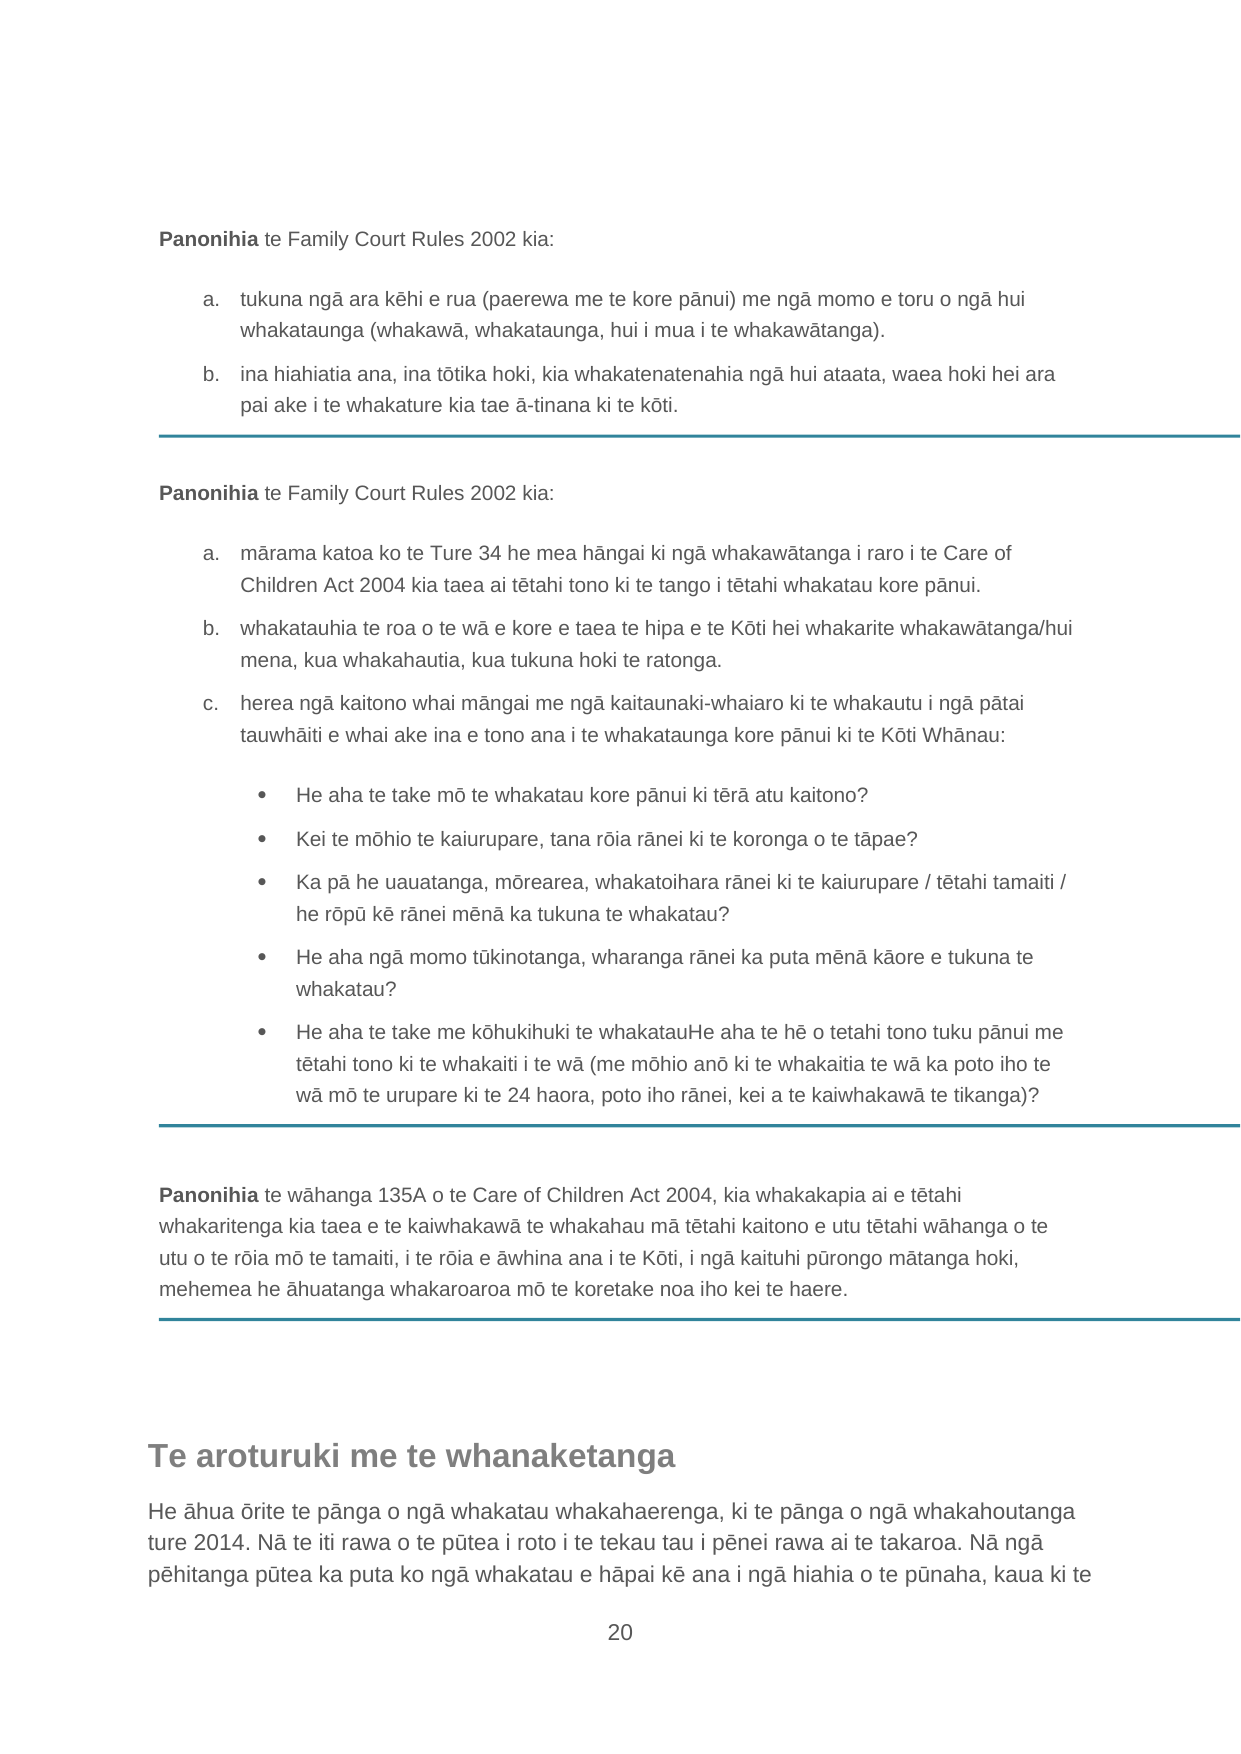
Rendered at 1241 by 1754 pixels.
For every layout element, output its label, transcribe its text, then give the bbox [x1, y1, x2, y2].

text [148, 1493, 1092, 1587]
table_cell Panonihia te Family Court Rules 2002 kia: tukuna ngā ara kēhi e rua (paerewa me te kore pānui) me ngā momo e toru o ngā hui whakataunga (whakawā, whakataunga, hui i mua i te whakawātanga). ina hiahiatia ana, ina tōtika hoki, kia whakatenatenahia ngā hui ataata, waea hoki hei ara pai ake i te whakature kia tae ā-tinana ki te kōti. Panonihia te Family Court Rules 2002 kia: mārama katoa ko te Ture 34 he mea hāngai ki ngā whakawātanga i raro i te Care of Children Act 2004 kia taea ai tētahi tono ki te tango i tētahi whakatau kore pānui. whakatauhia te roa o te wā e kore e taea te hipa e te Kōti hei whakarite whakawātanga/hui mena, kua whakahautia, kua tukuna hoki te ratonga. herea ngā kaitono whai māngai me ngā kaitaunaki-whaiaro ki te whakautu i ngā pātai tauwhāiti e whai ake ina e tono ana i te whakataunga kore pānui ki te Kōti Whānau: He aha te take mō te whakatau kore pānui ki tērā atu kaitono? Kei te mōhio te kaiurupare, tana rōia rānei ki te koronga o te tāpae? Ka pā he uauatanga, mōrearea, whakatoihara rānei ki te kaiurupare / tētahi tamaiti / he rōpū kē rānei mēnā ka tukuna te whakatau? He aha ngā momo tūkinotanga, wharanga rānei ka puta mēnā kāore e tukuna te whakatau? He aha te take me kōhukihuki te whakatauHe aha te hē o tetahi tono tuku pānui me tētahi tono ki te whakaiti i te wā (me mōhio anō ki te whakaitia te wā ka poto iho te wā mō te urupare ki te 24 haora, poto iho rānei, kei a te kaiwhakawā te tikanga)? Panonihia te wāhanga 135A o te Care of Children Act 2004, kia whakakapia ai e tētahi whakaritenga kia taea e te kaiwhakawā te whakahau mā tētahi kaitono e utu tētahi wāhanga o te utu o te rōia mō te tamaiti, i te rōia e āwhina ana i te Kōti, i ngā kaituhi pūrongo mātanga hoki, mehemea he āhuatanga whakaroaroa mō te koretake noa iho kei te haere. [148, 207, 1092, 1357]
subtitle Te aroturuki me te whanaketanga [148, 1436, 1092, 1474]
